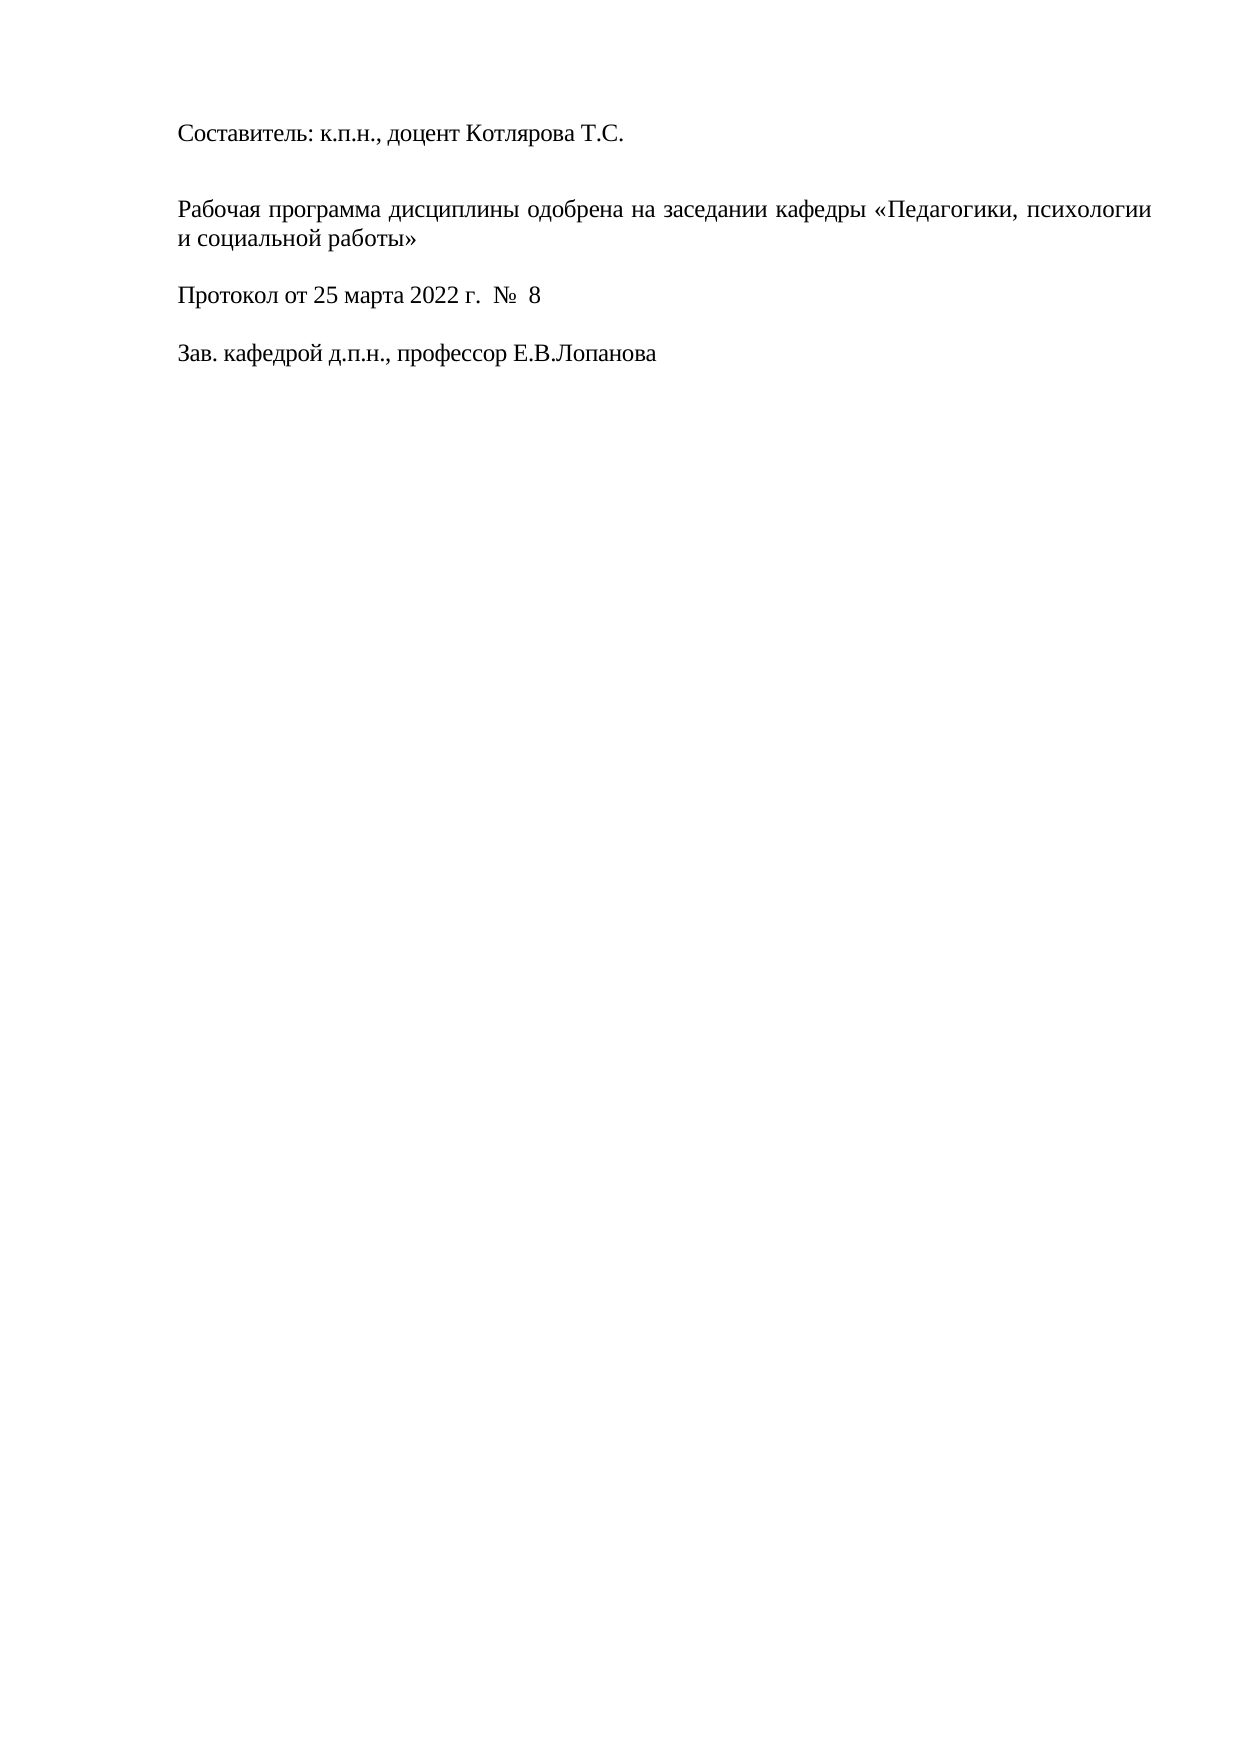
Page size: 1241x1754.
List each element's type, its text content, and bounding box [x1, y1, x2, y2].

text Рабочая программа дисциплины одобрена на заседании кафедры «Педагогики, психологии и социальной работы» [177, 194, 1152, 251]
text Составитель: к.п.н., доцент Котлярова Т.С. [177, 118, 1152, 147]
text Протокол от 25 марта 2022 г. № 8 [177, 280, 1152, 309]
text Зав. кафедрой д.п.н., профессор Е.В.Лопанова [177, 338, 1152, 366]
